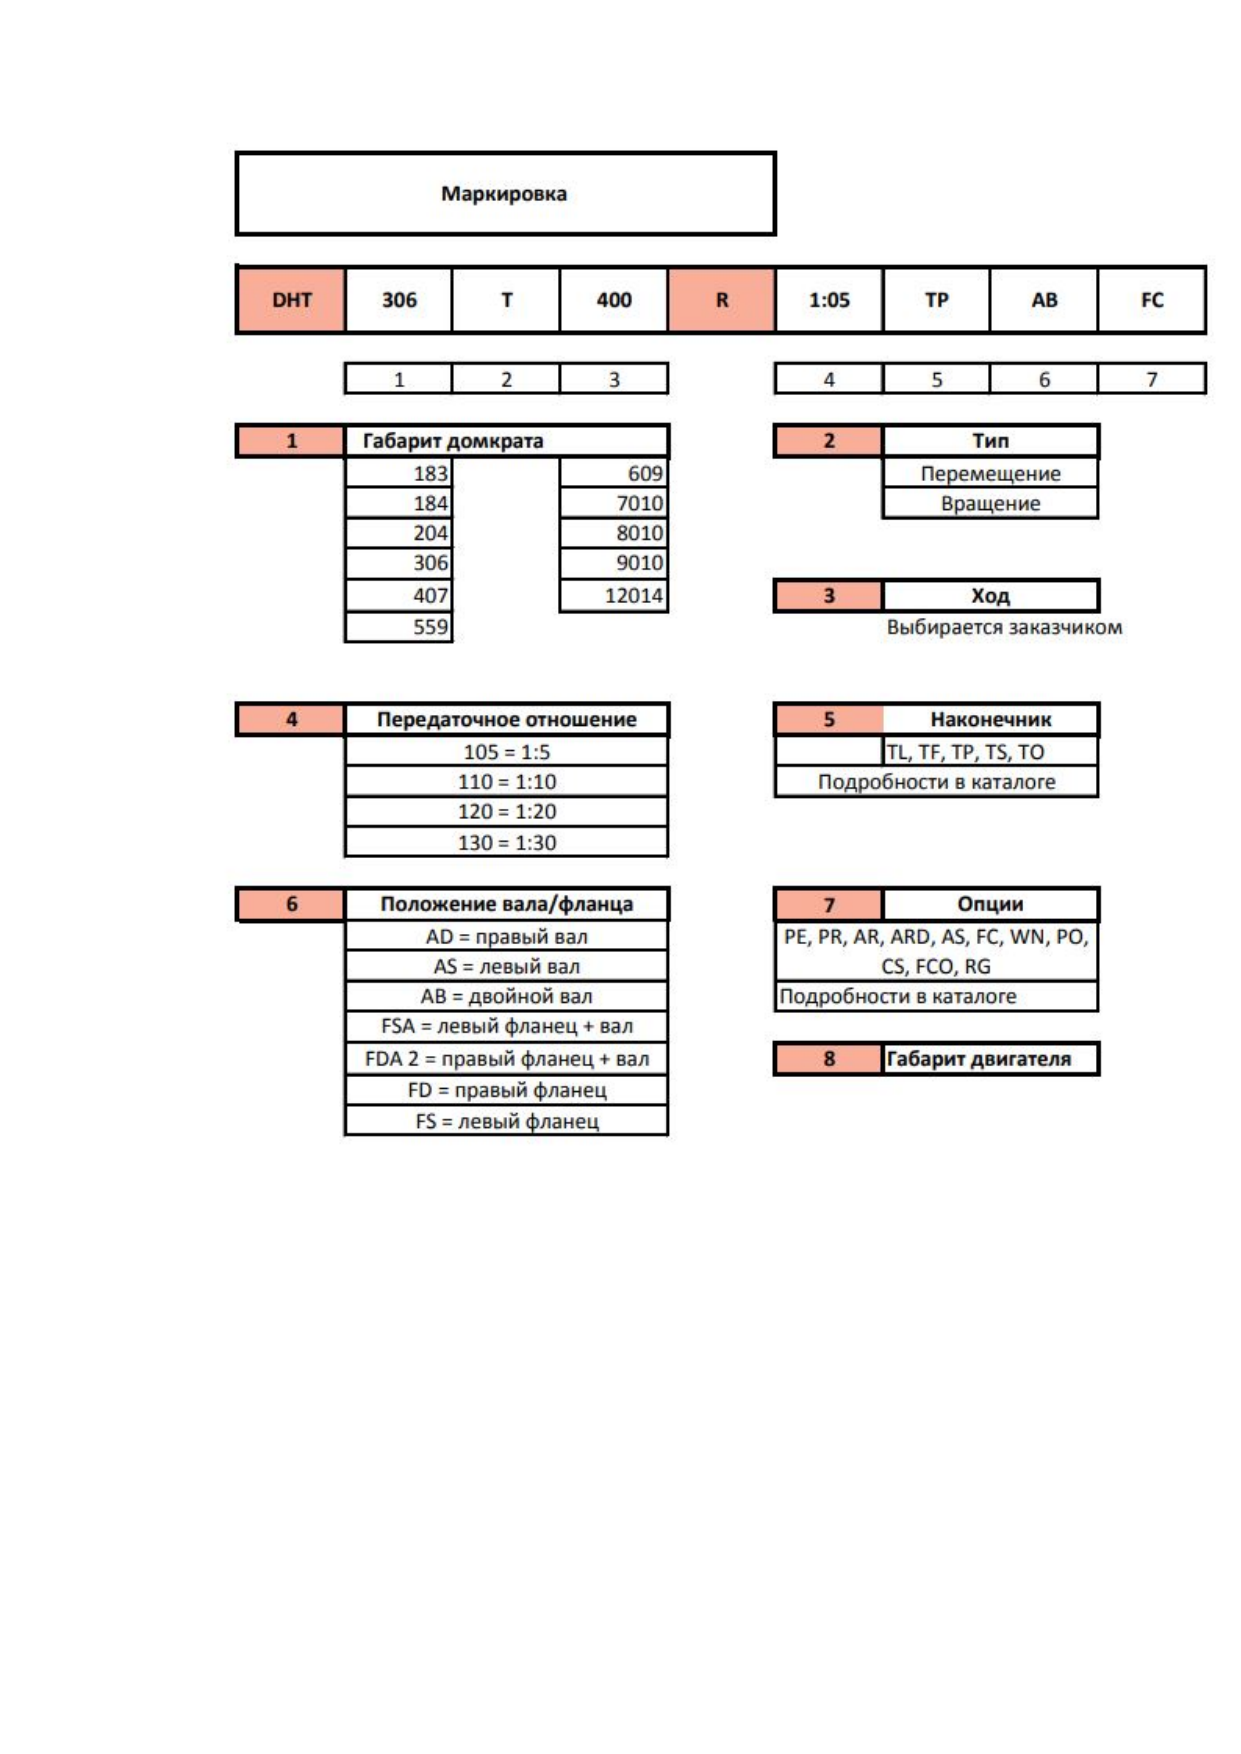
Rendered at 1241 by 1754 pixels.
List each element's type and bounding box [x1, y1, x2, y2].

picture [177, 118, 1241, 1174]
